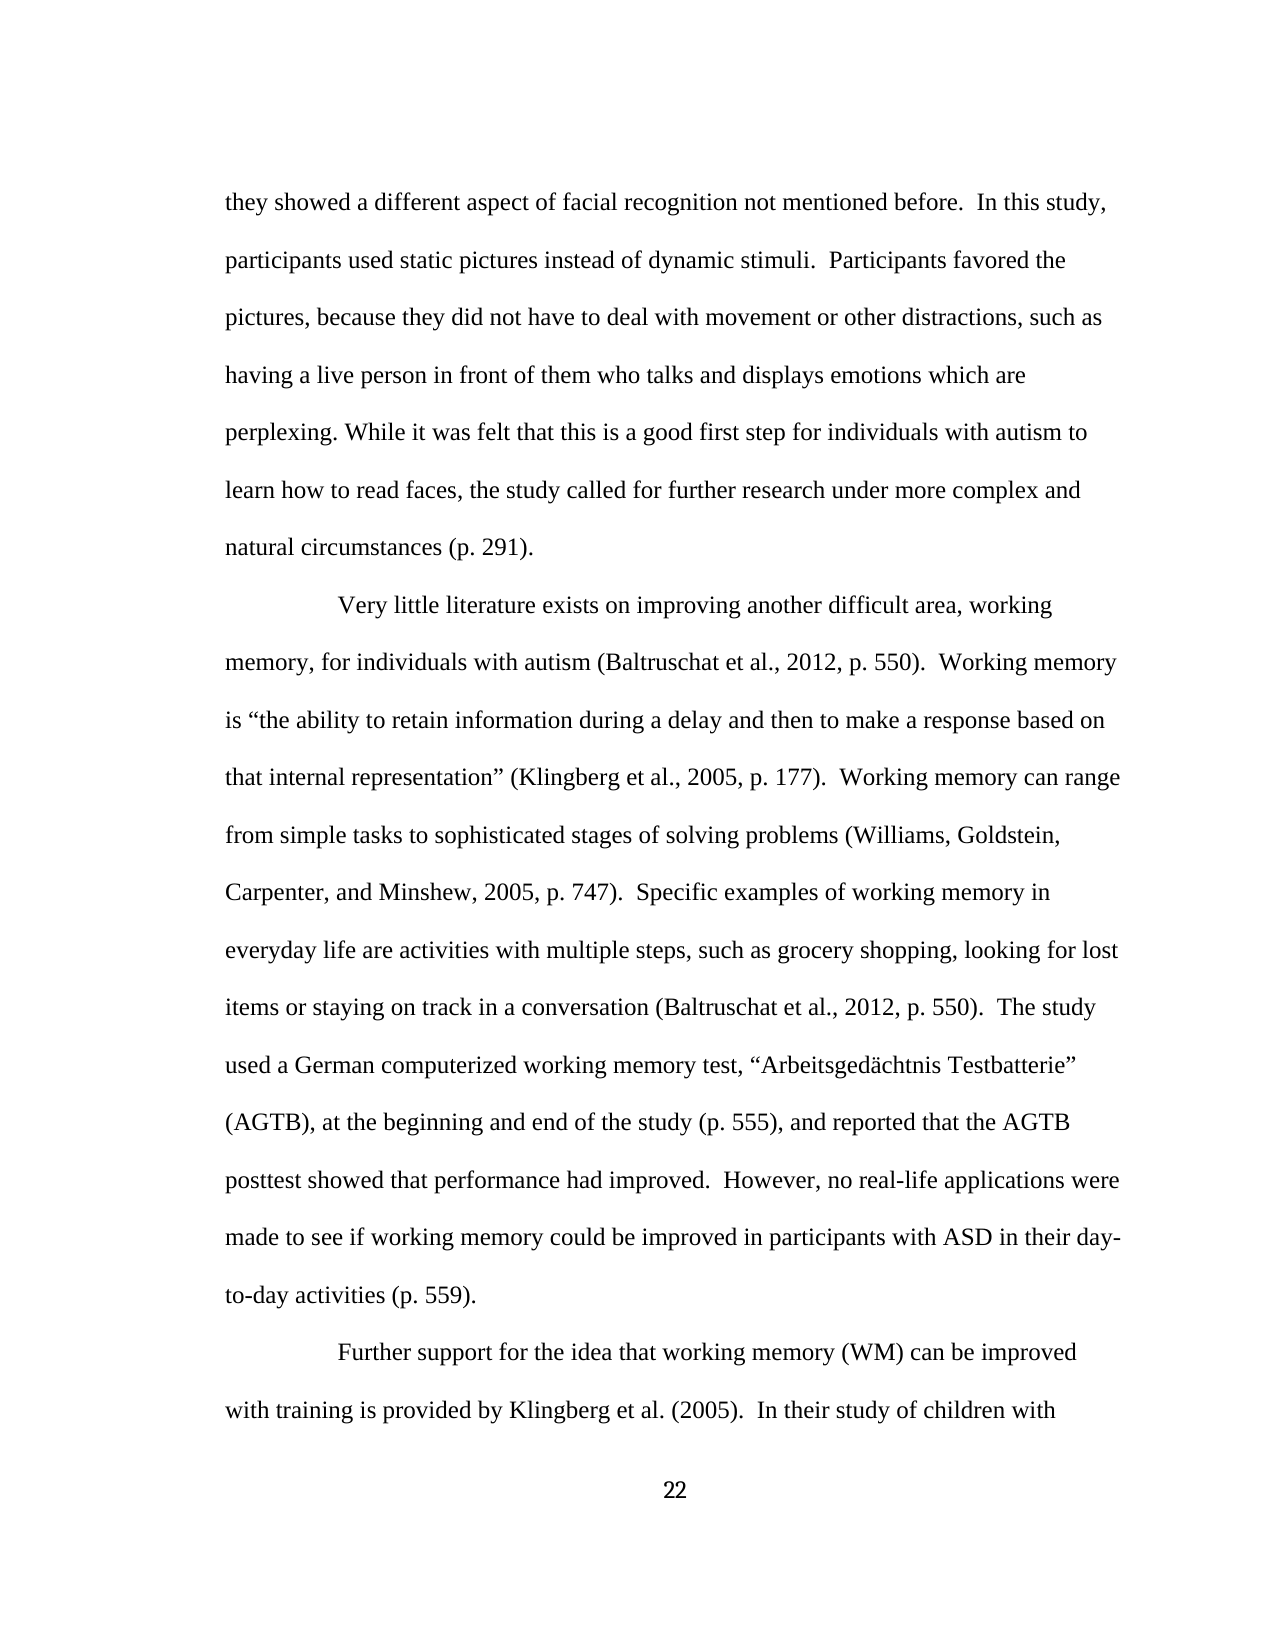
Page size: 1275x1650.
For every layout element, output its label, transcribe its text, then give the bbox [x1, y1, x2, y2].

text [225, 187, 1125, 561]
text Very little literature exists on improving another difficult area, working memory, for individuals with autism (Baltruschat et al., 2012, p. 550). Working memory is “the ability to retain information during a delay and then to make a response based on that internal representation” (Klingberg et al., 2005, p. 177). Working memory can range from simple tasks to sophisticated stages of solving problems (Williams, Goldstein, Carpenter, and Minshew, 2005, p. 747). Specific examples of working memory in everyday life are activities with multiple steps, such as grocery shopping, looking for lost items or staying on track in a conversation (Baltruschat et al., 2012, p. 550). The study used a German computerized working memory test, “Arbeitsgedächtnis Testbatterie” (AGTB), at the beginning and end of the study (p. 555), and reported that the AGTB posttest showed that performance had improved. However, no real-life applications were made to see if working memory could be improved in participants with ASD in their day-to-day activities (p. 559). [225, 590, 1125, 1309]
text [225, 1337, 1125, 1424]
